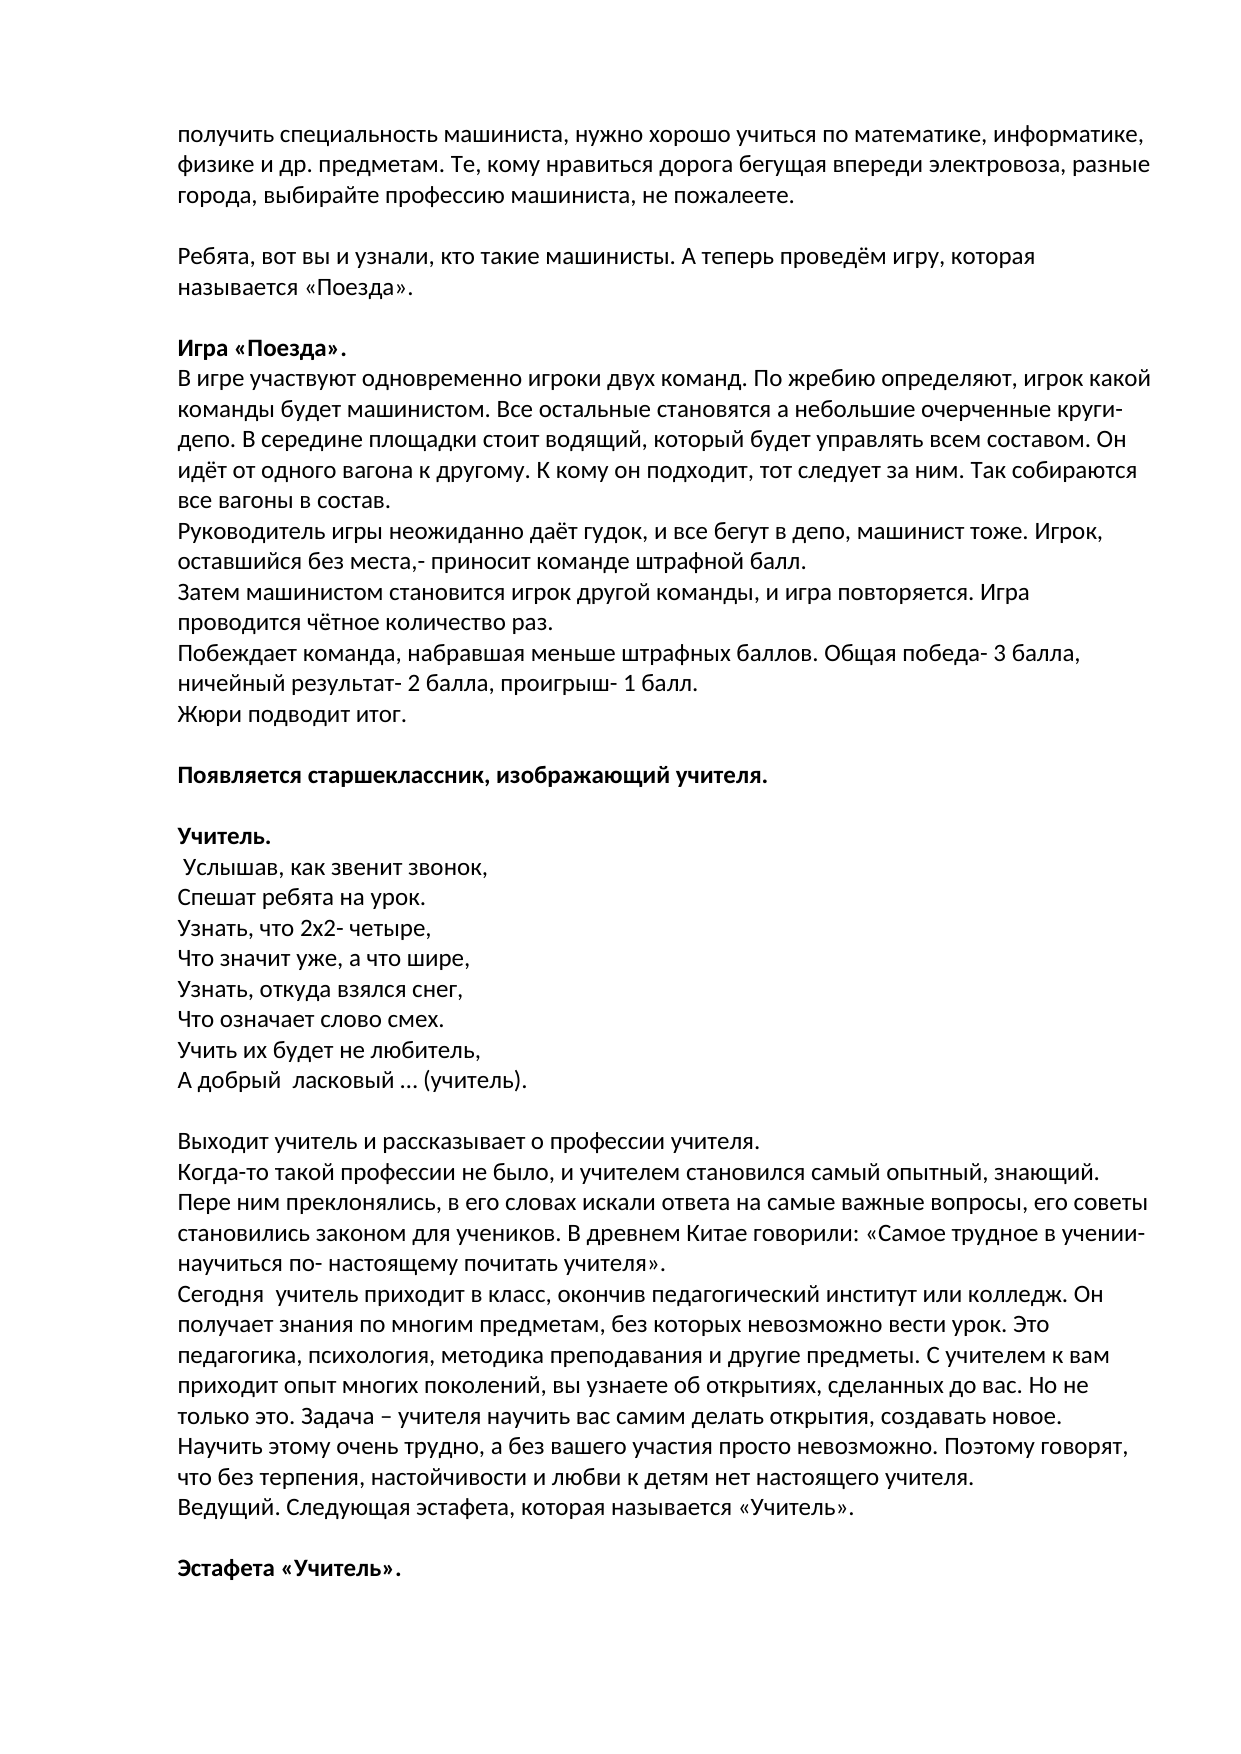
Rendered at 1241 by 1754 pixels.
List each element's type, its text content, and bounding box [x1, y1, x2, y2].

text Затем машинистом становится игрок другой команды, и игра повторяется. Игра проводится чётное количество раз. [177, 576, 1152, 637]
text Учитель. [177, 820, 1152, 851]
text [177, 118, 1152, 210]
text Руководитель игры неожиданно даёт гудок, и все бегут в депо, машинист тоже. Игрок, оставшийся без места,- приносит команде штрафной балл. [177, 515, 1152, 576]
text Эстафета «Учитель». [177, 1553, 1152, 1583]
text В игре участвуют одновременно игроки двух команд. По жребию определяют, игрок какой команды будет машинистом. Все остальные становятся а небольшие очерченные круги- депо. В середине площадки стоит водящий, который будет управлять всем составом. Он идёт от одного вагона к другому. К кому он подходит, тот следует за ним. Так собираются все вагоны в состав. [177, 362, 1152, 515]
text Учить их будет не любитель, [177, 1034, 1152, 1064]
text Появляется старшеклассник, изображающий учителя. [177, 759, 1152, 789]
text Когда-то такой профессии не было, и учителем становился самый опытный, знающий. Пере ним преклонялись, в его словах искали ответа на самые важные вопросы, его советы становились законом для учеников. В древнем Китае говорили: «Самое трудное в учении- научиться по- настоящему почитать учителя». [177, 1156, 1152, 1278]
text Ребята, вот вы и узнали, кто такие машинисты. А теперь проведём игру, которая называется «Поезда». [177, 240, 1152, 301]
text Что означает слово смех. [177, 1003, 1152, 1034]
text Узнать, откуда взялся снег, [177, 973, 1152, 1003]
text Узнать, что 2х2- четыре, [177, 912, 1152, 942]
text А добрый ласковый … (учитель). [177, 1064, 1152, 1095]
text Игра «Поезда». [177, 332, 1152, 362]
text Побеждает команда, набравшая меньше штрафных баллов. Общая победа- 3 балла, ничейный результат- 2 балла, проигрыш- 1 балл. [177, 637, 1152, 698]
text Ведущий. Следующая эстафета, которая называется «Учитель». [177, 1492, 1152, 1522]
text Спешат ребята на урок. [177, 881, 1152, 912]
text Жюри подводит итог. [177, 698, 1152, 728]
text Выходит учитель и рассказывает о профессии учителя. [177, 1125, 1152, 1156]
text Сегодня учитель приходит в класс, окончив педагогический институт или колледж. Он получает знания по многим предметам, без которых невозможно вести урок. Это педагогика, психология, методика преподавания и другие предметы. С учителем к вам приходит опыт многих поколений, вы узнаете об открытиях, сделанных до вас. Но не только это. Задача – учителя научить вас самим делать открытия, создавать новое. Научить этому очень трудно, а без вашего участия просто невозможно. Поэтому говорят, что без терпения, настойчивости и любви к детям нет настоящего учителя. [177, 1278, 1152, 1492]
text Услышав, как звенит звонок, [177, 851, 1152, 881]
text Что значит уже, а что шире, [177, 942, 1152, 973]
